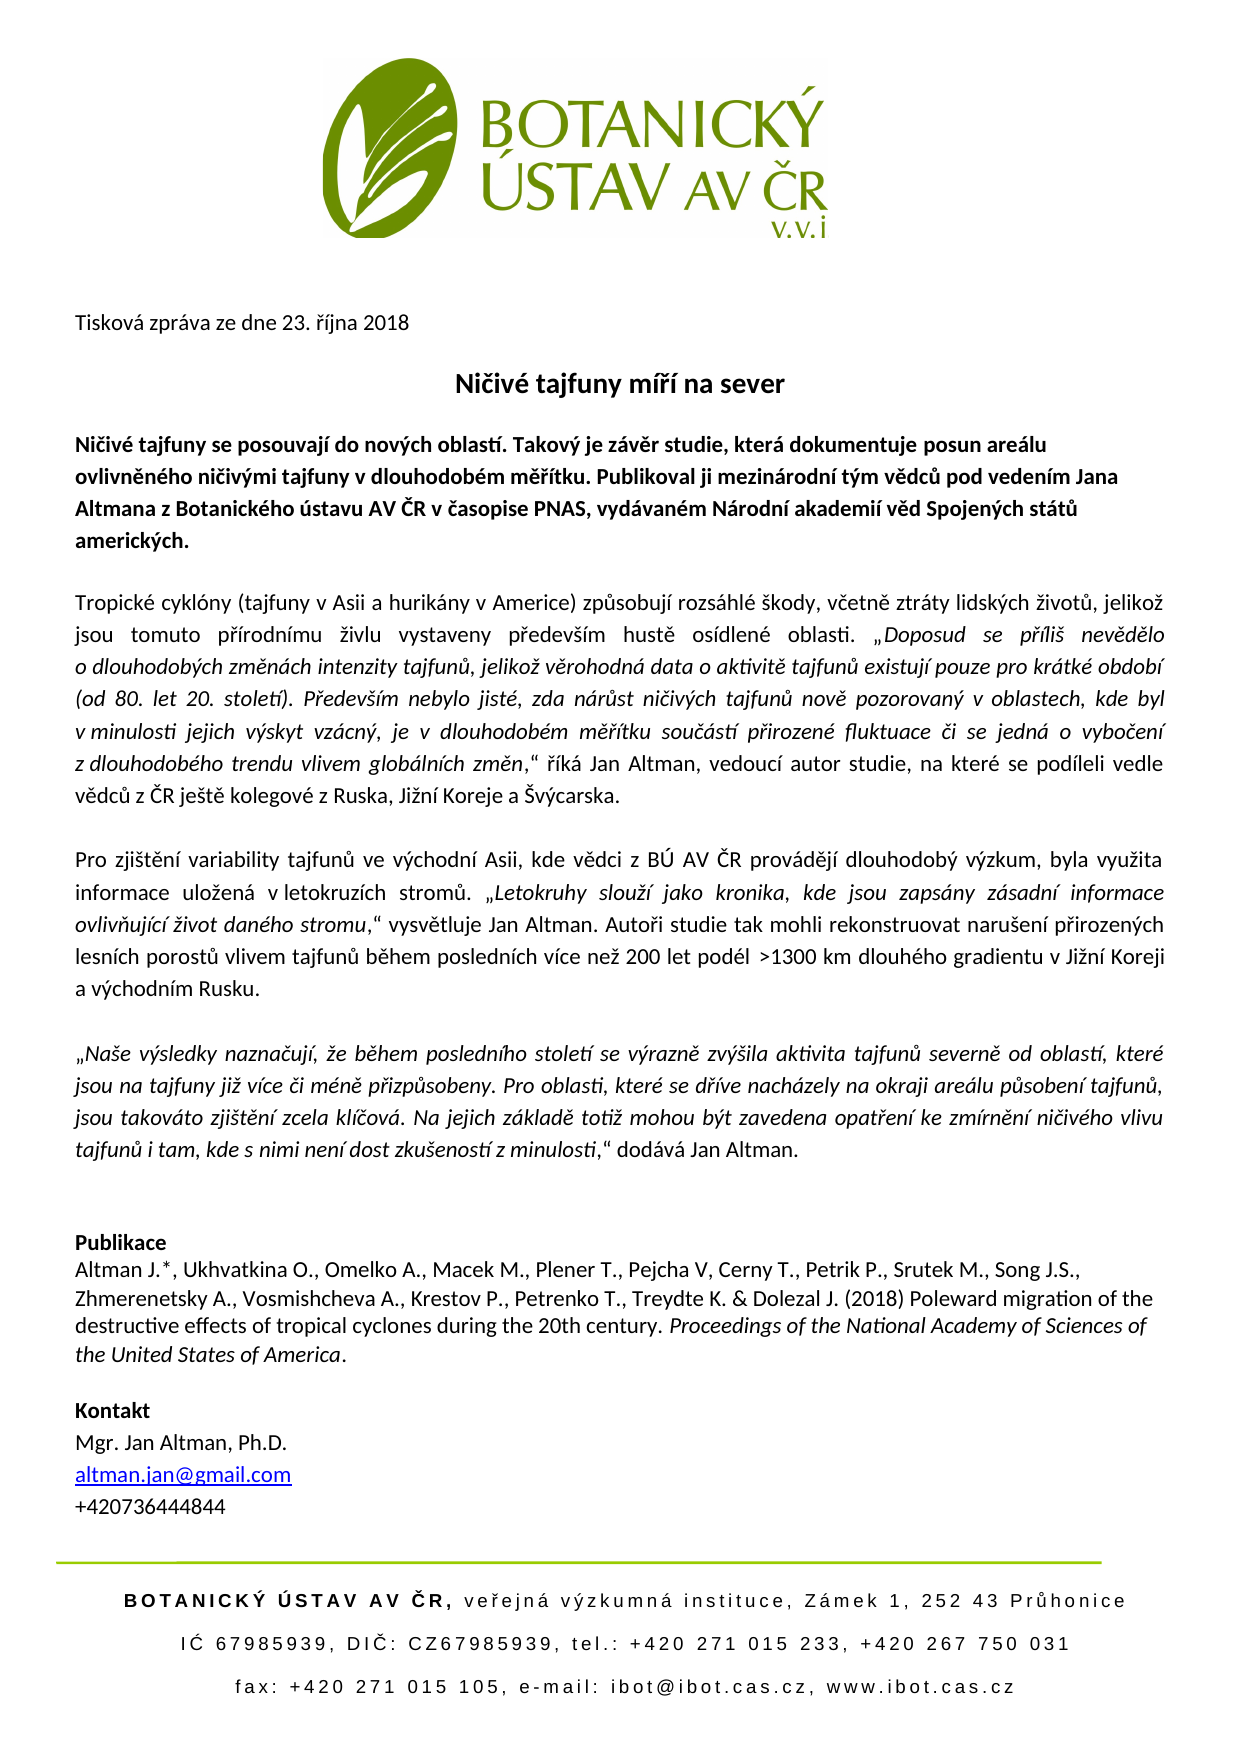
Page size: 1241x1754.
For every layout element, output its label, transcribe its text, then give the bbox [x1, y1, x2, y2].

text Publikace [75, 1228, 1165, 1256]
text altman.jan@gmail.com [75, 1460, 1165, 1488]
text Ničivé tajfuny míří na sever [75, 365, 1165, 401]
text Altman J.*, Ukhvatkina O., Omelko A., Macek M., Plener T., Pejcha V, Cerny T., Petrik P., Srutek M., Song J.S., Zhmerenetsky A., Vosmishcheva A., Krestov P., Petrenko T., Treydte K. & Dolezal J. (2018) Poleward migration of the destructive effects of tropical cyclones during the 20th century. Proceedings of the National Academy of Sciences of the United States of America. [75, 1256, 1165, 1368]
text Mgr. Jan Altman, Ph.D. [75, 1428, 1165, 1456]
text „Naše výsledky naznačují, že během posledního století se výrazně zvýšila aktivita tajfunů severně od oblastí, které jsou na tajfuny již více či méně přizpůsobeny. Pro oblasti, které se dříve nacházely na okraji areálu působení tajfunů, jsou takováto zjištění zcela klíčová. Na jejich základě totiž mohou být zavedena opatření ke zmírnění ničivého vlivu tajfunů i tam, kde s nimi není dost zkušeností z minulosti,“ dodává Jan Altman. [75, 1039, 1165, 1163]
text +420736444844 [75, 1492, 1165, 1520]
picture [322, 58, 829, 237]
text Kontakt [75, 1396, 1165, 1424]
text Tisková zpráva ze dne 23. října 2018 [75, 308, 1165, 336]
text Ničivé tajfuny se posouvají do nových oblastí. Takový je závěr studie, která dokumentuje posun areálu ovlivněného ničivými tajfuny v dlouhodobém měřítku. Publikoval ji mezinárodní tým vědců pod vedením Jana Altmana z Botanického ústavu AV ČR v časopise PNAS, vydávaném Národní akademií věd Spojených států amerických. [75, 430, 1165, 555]
text Pro zjištění variability tajfunů ve východní Asii, kde vědci z BÚ AV ČR provádějí dlouhodobý výzkum, byla využita informace uložená v letokruzích stromů. „Letokruhy slouží jako kronika, kde jsou zapsány zásadní informace ovlivňující život daného stromu,“ vysvětluje Jan Altman. Autoři studie tak mohli rekonstruovat narušení přirozených lesních porostů vlivem tajfunů během posledních více než 200 let podél >1300 km dlouhého gradientu v Jižní Koreji a východním Rusku. [75, 846, 1165, 1002]
text Tropické cyklóny (tajfuny v Asii a hurikány v Americe) způsobují rozsáhlé škody, včetně ztráty lidských životů, jelikož jsou tomuto přírodnímu živlu vystaveny především hustě osídlené oblasti. „Doposud se příliš nevědělo o dlouhodobých změnách intenzity tajfunů, jelikož věrohodná data o aktivitě tajfunů existují pouze pro krátké období (od 80. let 20. století). Především nebylo jisté, zda nárůst ničivých tajfunů nově pozorovaný v oblastech, kde byl v minulosti jejich výskyt vzácný, je v dlouhodobém měřítku součástí přirozené fluktuace či se jedná o vybočení z dlouhodobého trendu vlivem globálních změn,“ říká Jan Altman, vedoucí autor studie, na které se podíleli vedle vědců z ČR ještě kolegové z Ruska, Jižní Koreje a Švýcarska. [75, 588, 1165, 809]
